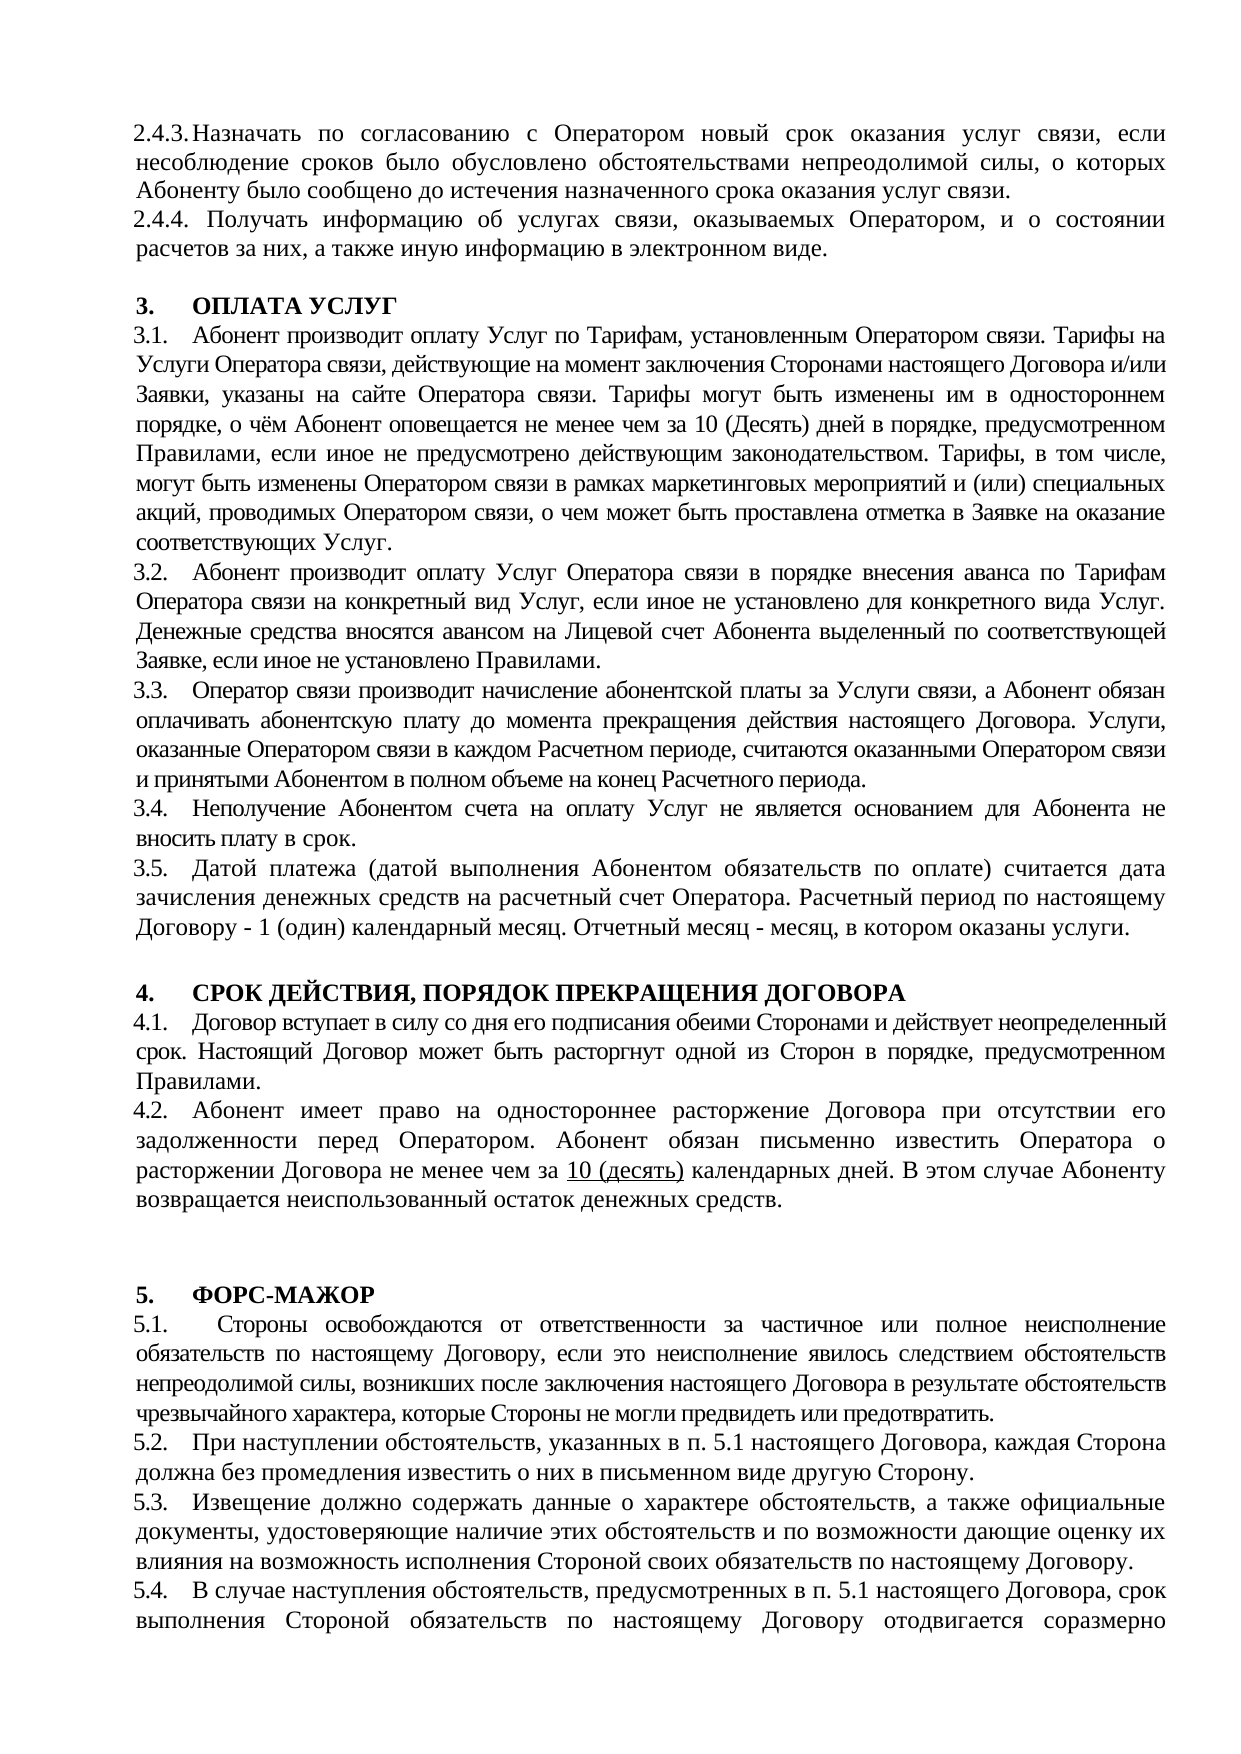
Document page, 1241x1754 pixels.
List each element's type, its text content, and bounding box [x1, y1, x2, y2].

list Абонент производит оплату Услуг Оператора связи в порядке внесения аванса по Тарифам Оператора связи на конкретный вид Услуг, если иное не установлено для конкретного вида Услуг. Денежные средства вносятся авансом на Лицевой счет Абонента выделенный по соответствующей Заявке, если иное не установлено Правилами. [133, 557, 1167, 674]
list При наступлении обстоятельств, указанных в п. 5.1 настоящего Договора, каждая Сторона должна без промедления известить о них в письменном виде другую Сторону. [133, 1427, 1167, 1486]
list Извещение должно содержать данные о характере обстоятельств, а также официальные документы, удостоверяющие наличие этих обстоятельств и по возможности дающие оценку их влияния на возможность исполнения Стороной своих обязательств по настоящему Договору. [133, 1487, 1167, 1574]
list Договор вступает в силу со дня его подписания обеими Сторонами и действует неопределенный срок. Настоящий Договор может быть расторгнут одной из Сторон в порядке, предусмотренном Правилами. [133, 1007, 1167, 1095]
list Неполучение Абонентом счета на оплату Услуг не является основанием для Абонента не вносить плату в срок. [133, 793, 1167, 852]
subtitle СРОК ДЕЙСТВИЯ, ПОРЯДОК ПРЕКРАЩЕНИЯ ДОГОВОРА [136, 978, 1167, 1007]
list Абонент имеет право на одностороннее расторжение Договора при отсутствии его задолженности перед Оператором. Абонент обязан письменно известить Оператора о расторжении Договора не менее чем за 10 (десять) календарных дней. В этом случае Абоненту возвращается неиспользованный остаток денежных средств. [133, 1096, 1167, 1213]
list Назначать по согласованию с Оператором новый срок оказания услуг связи, если несоблюдение сроков было обусловлено обстоятельствами непреодолимой силы, о которых Абоненту было сообщено до истечения назначенного срока оказания услуг связи. [133, 118, 1167, 204]
list ОПЛАТА УСЛУГ [136, 291, 1167, 320]
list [133, 1575, 1167, 1634]
list Получать информацию об услугах связи, оказываемых Оператором, и о состоянии расчетов за них, а также иную информацию в электронном виде. [133, 204, 1167, 262]
list Абонент производит оплату Услуг по Тарифам, установленным Оператором связи. Тарифы на Услуги Оператора связи, действующие на момент заключения Сторонами настоящего Договора и/или Заявки, указаны на сайте Оператора связи. Тарифы могут быть изменены им в одностороннем порядке, о чём Абонент оповещается не менее чем за 10 (Десять) дней в порядке, предусмотренном Правилами, если иное не предусмотрено действующим законодательством. Тарифы, в том числе, могут быть изменены Оператором связи в рамках маркетинговых мероприятий и (или) специальных акций, проводимых Оператором связи, о чем может быть проставлена отметка в Заявке на оказание соответствующих Услуг. [133, 320, 1167, 556]
list Датой платежа (датой выполнения Абонентом обязательств по оплате) считается дата зачисления денежных средств на расчетный счет Оператора. Расчетный период по настоящему Договору - 1 (один) календарный месяц. Отчетный месяц - месяц, в котором оказаны услуги. [133, 853, 1167, 941]
list Стороны освобождаются от ответственности за частичное или полное неисполнение обязательств по настоящему Договору, если это неисполнение явилось следствием обстоятельств непреодолимой силы, возникших после заключения настоящего Договора в результате обстоятельств чрезвычайного характера, которые Стороны не могли предвидеть или предотвратить. [133, 1309, 1167, 1426]
list Оператор связи производит начисление абонентской платы за Услуги связи, а Абонент обязан оплачивать абонентскую плату до момента прекращения действия настоящего Договора. Услуги, оказанные Оператором связи в каждом Расчетном периоде, считаются оказанными Оператором связи и принятыми Абонентом в полном объеме на конец Расчетного периода. [133, 675, 1167, 793]
subtitle ФОРС-МАЖОР [136, 1280, 1167, 1309]
